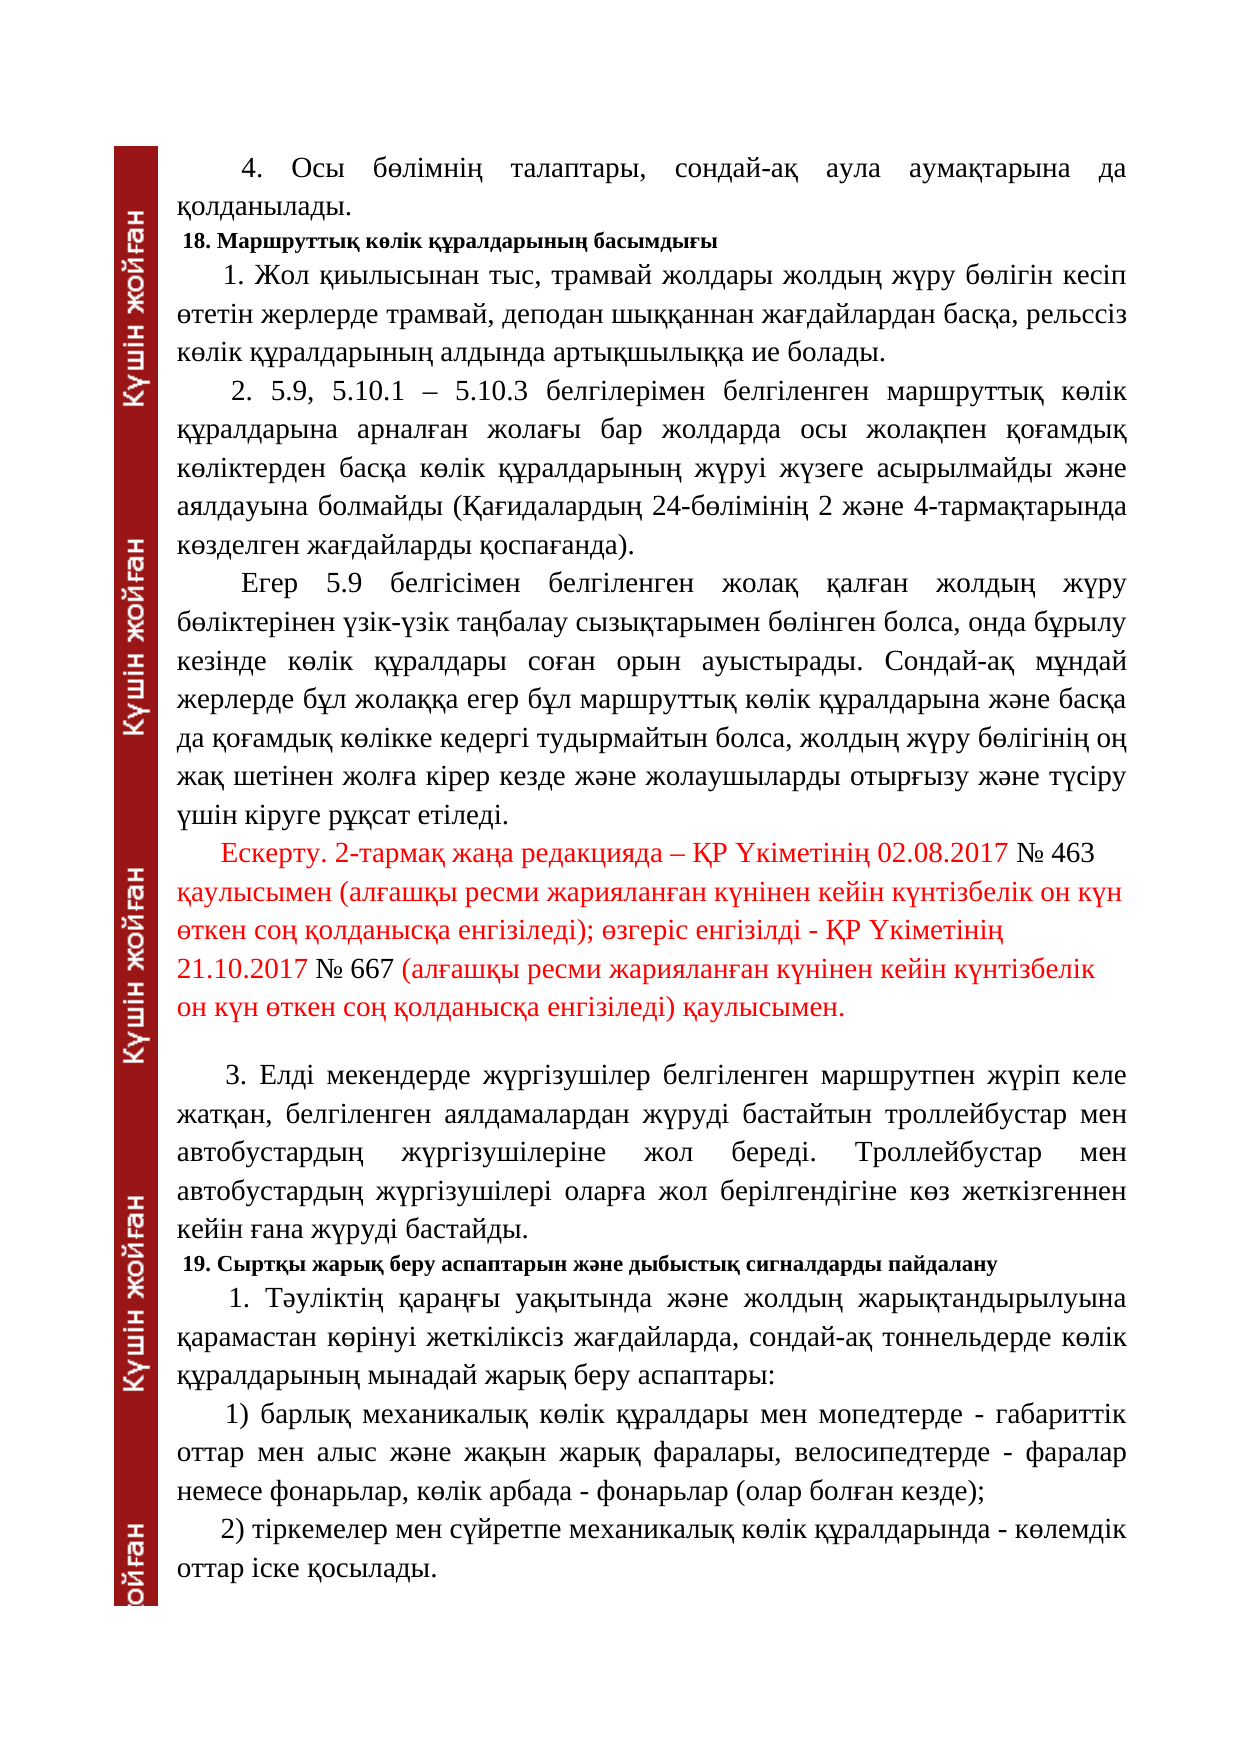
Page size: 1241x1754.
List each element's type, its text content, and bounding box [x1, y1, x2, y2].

picture [114, 1583, 158, 1606]
picture [114, 1245, 158, 1250]
picture [114, 146, 158, 150]
text Ескерту. 2-тармақ жаңа редакцияда – ҚР Үкіметінің 02.08.2017 № 463 қаулысымен (алғашқы ресми жарияланған күнінен кейін күнтізбелік он күн өткен соң қолданысқа енгізіледі); өзгеріс енгізілді - ҚР Үкіметінің 21.10.2017 № 667 (алғашқы ресми жарияланған күнінен кейін күнтізбелік он күн өткен соң қолданысқа енгізіледі) қаулысымен. [112, 835, 1128, 1053]
text 1) барлық механикалық көлік құралдары мен мопедтерде - габариттік оттар мен алыс және жақын жарық фаралары, велосипедтерде - фаралар немесе фонарьлар, көлік арбада - фонарьлар (олар болған кезде); [112, 1396, 1128, 1506]
picture [114, 1391, 158, 1396]
picture [114, 1276, 158, 1280]
text 1. Тәуліктің қараңғы уақытында және жолдың жарықтандырылуына қарамастан көрінуі жеткіліксіз жағдайларда, сондай-ақ тоннельдерде көлік құралдарының мынадай жарық беру аспаптары: [112, 1280, 1128, 1391]
picture [114, 1053, 158, 1057]
text 2) тіркемелер мен сүйретпе механикалық көлік құралдарында - көлемдік оттар іске қосылады. [112, 1511, 1128, 1583]
picture [114, 253, 158, 257]
text 19. Сыртқы жарық беру аспаптарын және дыбыстық сигналдарды пайдалану [112, 1250, 1128, 1276]
picture [114, 368, 158, 373]
picture [114, 561, 158, 566]
picture [114, 830, 158, 835]
text 4. Осы бөлімнің талаптары, сондай-ақ аула аумақтарына да қолданылады. [112, 150, 1128, 222]
text 1. Жол қиылысынан тыс, трамвай жолдары жолдың жүру бөлігін кесіп өтетін жерлерде трамвай, деподан шыққаннан жағдайлардан басқа, рельссіз көлік құралдарының алдында артықшылыққа ие болады. [112, 257, 1128, 368]
picture [114, 222, 158, 227]
picture [114, 1506, 158, 1511]
text 3. Елді мекендерде жүргізушілер белгіленген маршрутпен жүріп келе жатқан, белгіленген аялдамалардан жүруді бастайтын троллейбустар мен автобустардың жүргізушілеріне жол береді. Троллейбустар мен автобустардың жүргізушілері оларға жол берілгендігіне көз жеткізгеннен кейін ғана жүруді бастайды. [112, 1057, 1128, 1245]
text Егер 5.9 белгісімен белгіленген жолақ қалған жолдың жүру бөліктерінен үзік-үзік таңбалау сызықтарымен бөлінген болса, онда бұрылу кезінде көлік құралдары соған орын ауыстырады. Сондай-ақ мұндай жерлерде бұл жолаққа егер бұл маршруттық көлік құралдарына және басқа да қоғамдық көлікке кедергі тудырмайтын болса, жолдың жүру бөлігінің оң жақ шетінен жолға кірер кезде және жолаушыларды отырғызу және түсіру үшін кіруге рұқсат етіледі. [112, 566, 1128, 830]
text 18. Маршруттық көлік құралдарының басымдығы [112, 227, 1128, 253]
text 2. 5.9, 5.10.1 – 5.10.3 белгілерімен белгіленген маршруттық көлік құралдарына арналған жолағы бар жолдарда осы жолақпен қоғамдық көліктерден басқа көлік құралдарының жүруі жүзеге асырылмайды және аялдауына болмайды (Қағидалардың 24-бөлімінің 2 және 4-тармақтарында көзделген жағдайларды қоспағанда). [112, 373, 1128, 561]
